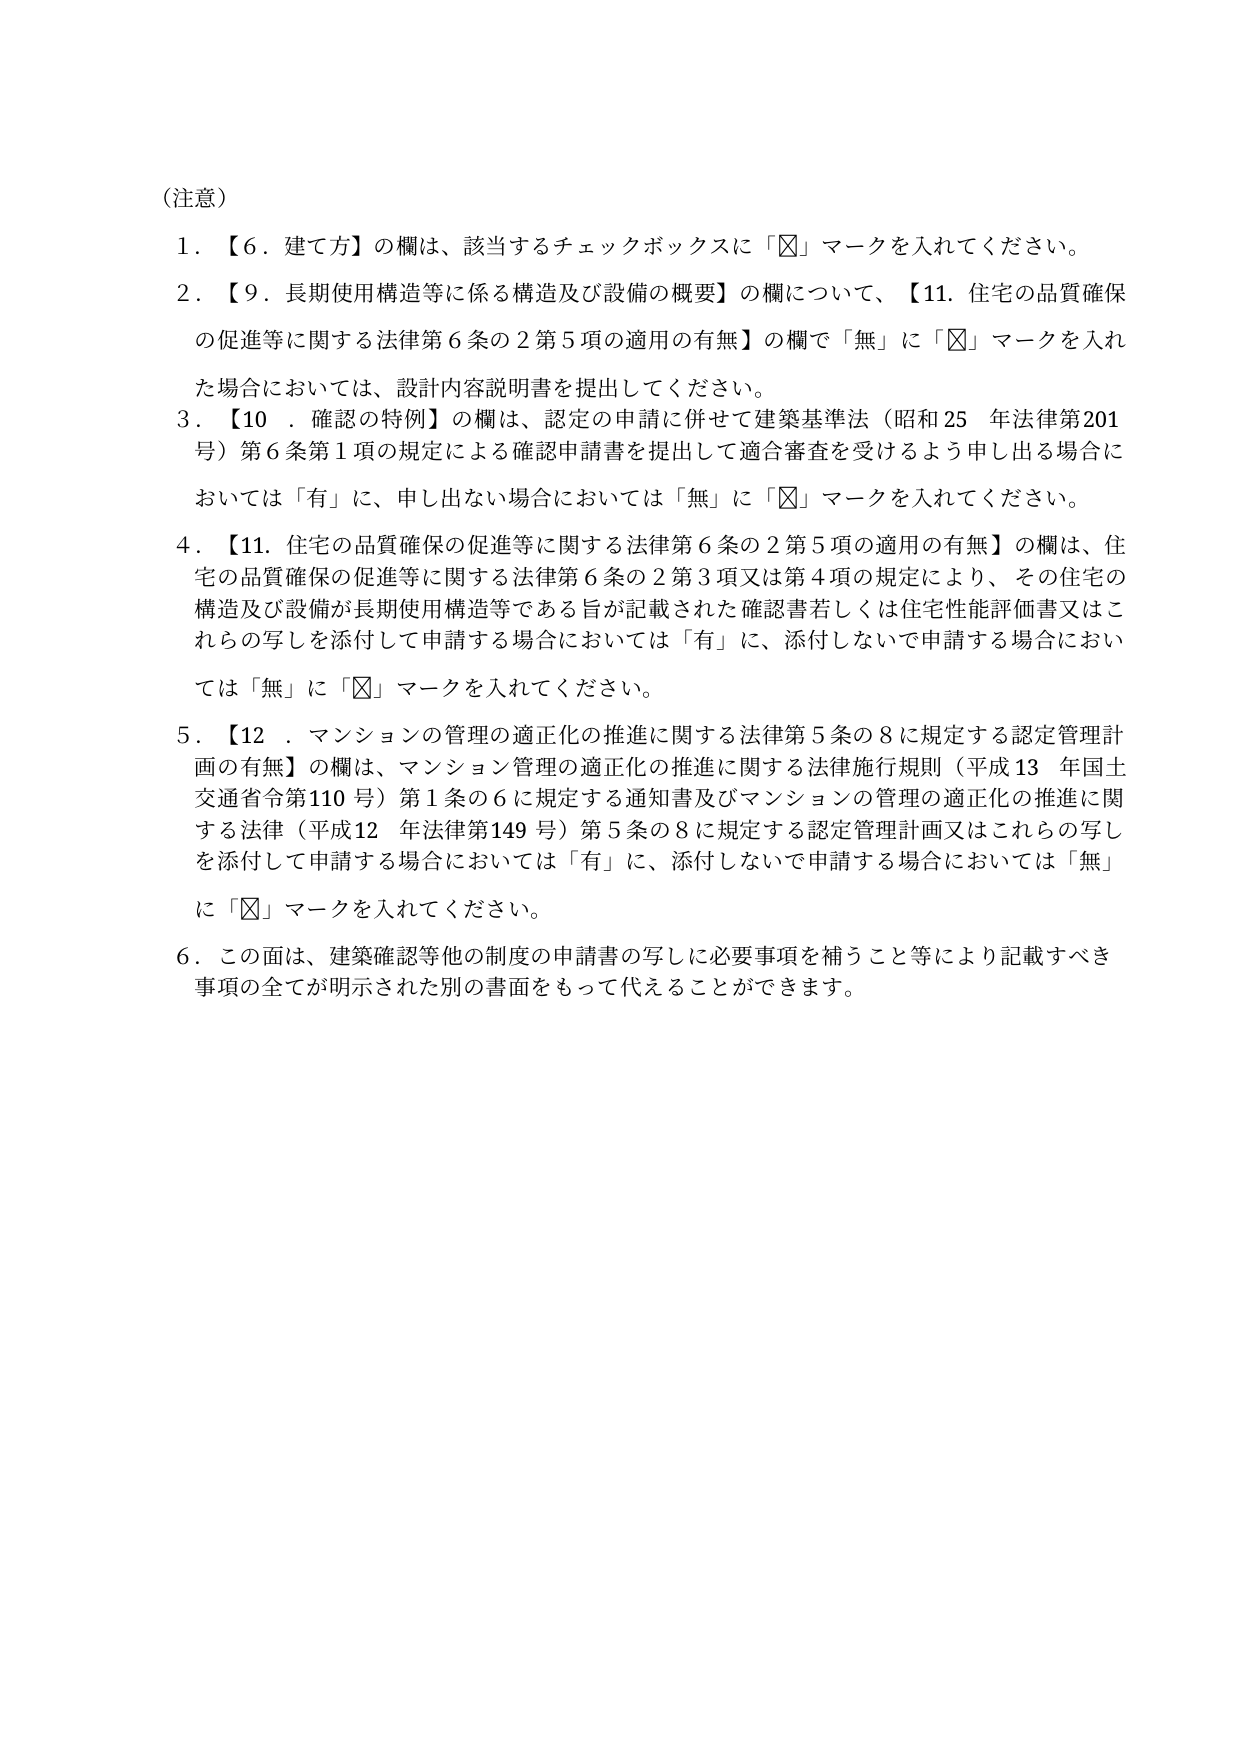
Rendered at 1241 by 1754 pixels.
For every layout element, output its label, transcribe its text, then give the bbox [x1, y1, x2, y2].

text （注意） [127, 182, 1128, 213]
text ５．【12．マンションの管理の適正化の推進に関する法律第５条の８に規定する認定管理計画の有無】の欄は、マンション管理の適正化の推進に関する法律施行規則（平成13年国土交通省令第110号）第１条の６に規定する通知書及びマンションの管理の適正化の推進に関する法律（平成12年法律第149号）第５条の８に規定する認定管理計画又はこれらの写しを添付して申請する場合においては「有」に、添付しないで申請する場合においては「無」に「」マークを入れてください。 [171, 718, 1128, 939]
text ３．【10．確認の特例】の欄は、認定の申請に併せて建築基準法（昭和25年法律第201号）第６条第１項の規定による確認申請書を提出して適合審査を受けるよう申し出る場合においては「有」に、申し出ない場合においては「無」に「」マークを入れてください。 [172, 402, 1128, 529]
text ６．この面は、建築確認等他の制度の申請書の写しに必要事項を補うこと等により記載すべき事項の全てが明示された別の書面をもって代えることができます。 [172, 939, 1128, 1002]
text １．【６．建て方】の欄は、該当するチェックボックスに「」マークを入れてください。 [171, 213, 1128, 276]
text ２．【９．長期使用構造等に係る構造及び設備の概要】の欄について、【11. 住宅の品質確保の促進等に関する法律第６条の２第５項の適用の有無】の欄で「無」に「」マークを入れた場合においては、設計内容説明書を提出してください。 [171, 276, 1128, 402]
text ４．【11. 住宅の品質確保の促進等に関する法律第６条の２第５項の適用の有無】の欄は、住宅の品質確保の促進等に関する法律第６条の２第３項又は第４項の規定により、その住宅の構造及び設備が長期使用構造等である旨が記載された確認書若しくは住宅性能評価書又はこれらの写しを添付して申請する場合においては「有」に、添付しないで申請する場合においては「無」に「」マークを入れてください。 [171, 529, 1128, 718]
